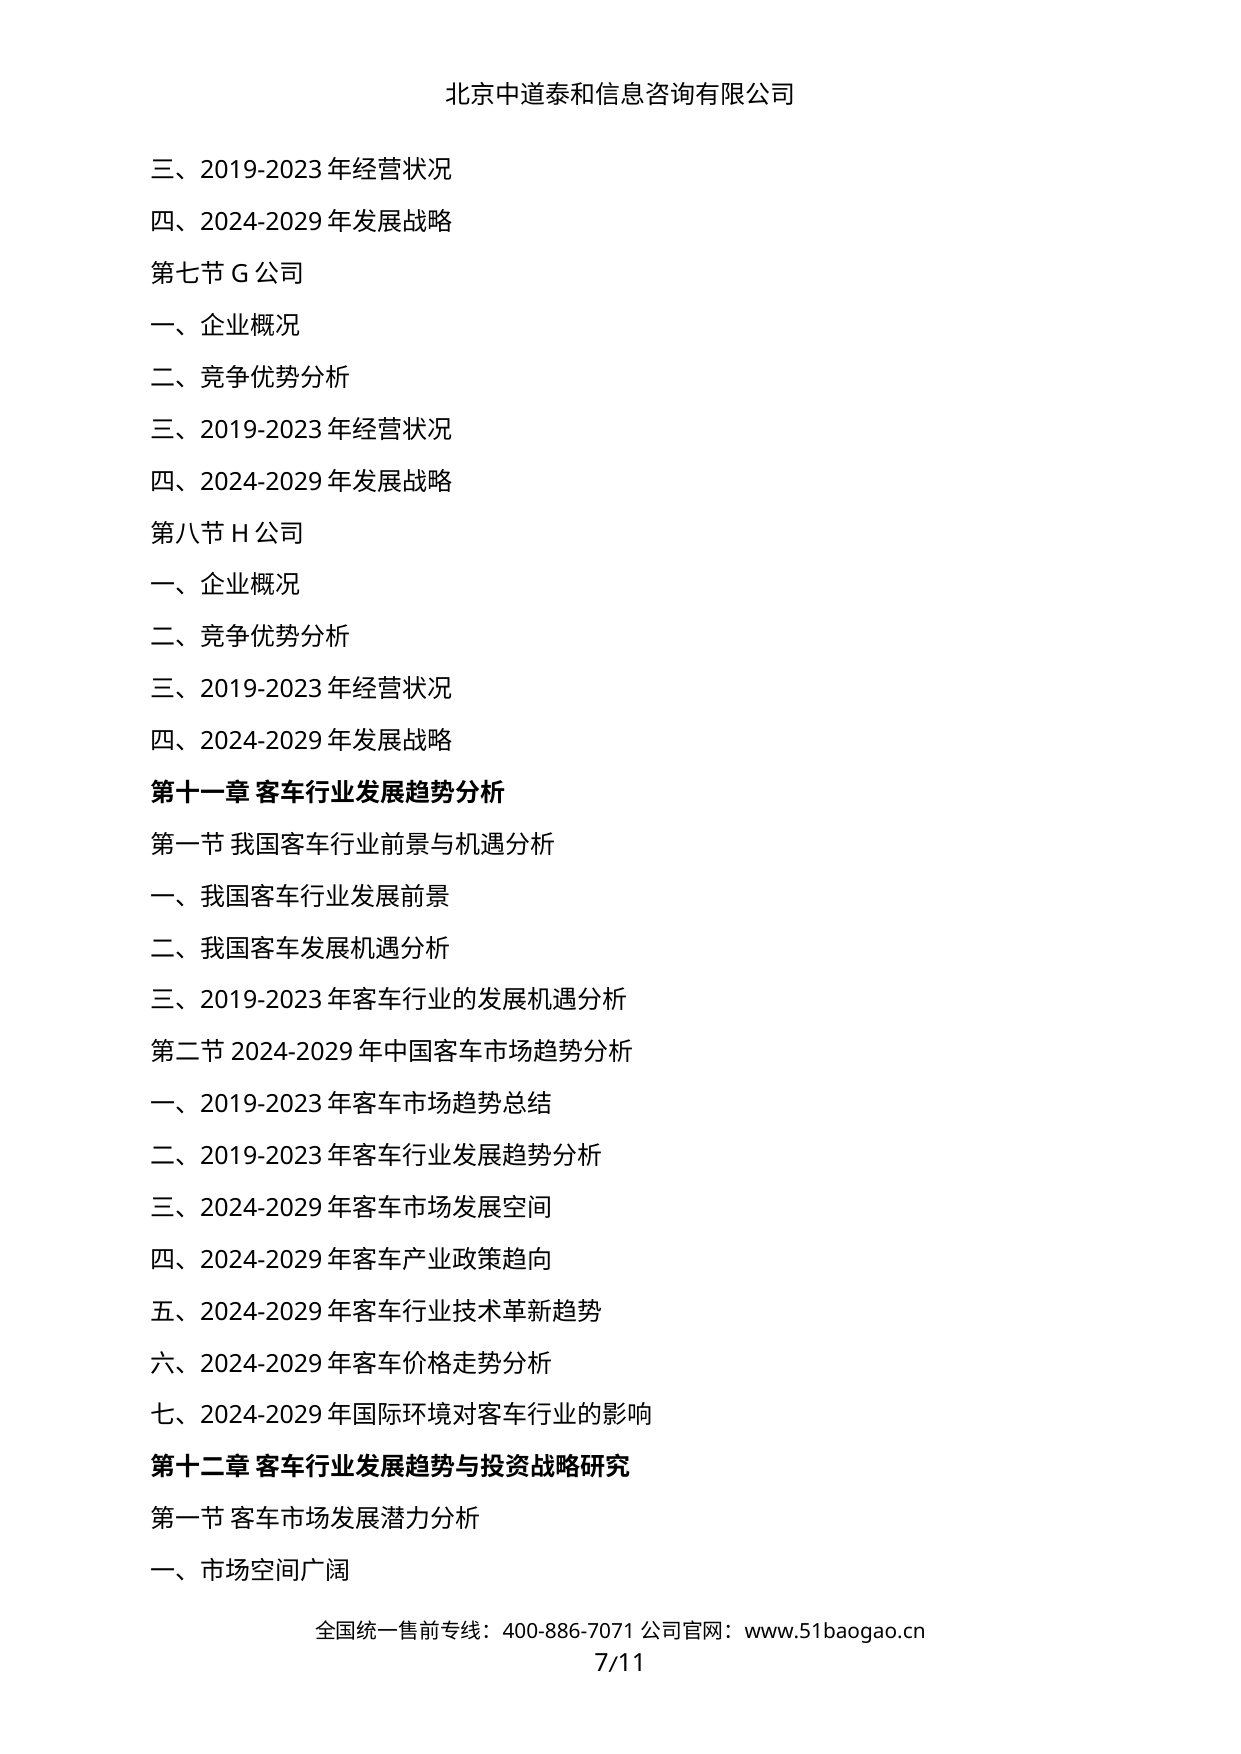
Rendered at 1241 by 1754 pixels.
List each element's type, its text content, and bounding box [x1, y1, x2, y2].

text 一、企业概况 [150, 306, 1090, 342]
text 三、2019-2023年客车行业的发展机遇分析 [150, 980, 1090, 1016]
text 第十一章 客车行业发展趋势分析 [150, 772, 1090, 809]
text 第一节 我国客车行业前景与机遇分析 [150, 824, 1090, 861]
text 第一节 客车市场发展潜力分析 [150, 1499, 1090, 1535]
text 二、2019-2023年客车行业发展趋势分析 [150, 1136, 1090, 1172]
text 四、2024-2029年发展战略 [150, 202, 1090, 238]
text 一、我国客车行业发展前景 [150, 876, 1090, 912]
text 三、2024-2029年客车市场发展空间 [150, 1187, 1090, 1224]
text 三、2019-2023年经营状况 [150, 669, 1090, 705]
text 四、2024-2029年发展战略 [150, 461, 1090, 497]
text 一、2019-2023年客车市场趋势总结 [150, 1084, 1090, 1120]
text 三、2019-2023年经营状况 [150, 150, 1090, 186]
text 第二节 2024-2029年中国客车市场趋势分析 [150, 1032, 1090, 1068]
text 第八节 H公司 [150, 513, 1090, 549]
text 五、2024-2029年客车行业技术革新趋势 [150, 1291, 1090, 1327]
text 第七节 G公司 [150, 254, 1090, 290]
text 三、2019-2023年经营状况 [150, 409, 1090, 446]
text 四、2024-2029年客车产业政策趋向 [150, 1239, 1090, 1276]
text 二、我国客车发展机遇分析 [150, 928, 1090, 964]
text 四、2024-2029年发展战略 [150, 721, 1090, 757]
text 二、竞争优势分析 [150, 357, 1090, 394]
text 七、2024-2029年国际环境对客车行业的影响 [150, 1395, 1090, 1431]
text 一、市场空间广阔 [150, 1551, 1090, 1587]
text 第十二章 客车行业发展趋势与投资战略研究 [150, 1447, 1090, 1483]
text 六、2024-2029年客车价格走势分析 [150, 1343, 1090, 1379]
text 一、企业概况 [150, 565, 1090, 601]
text 二、竞争优势分析 [150, 617, 1090, 653]
